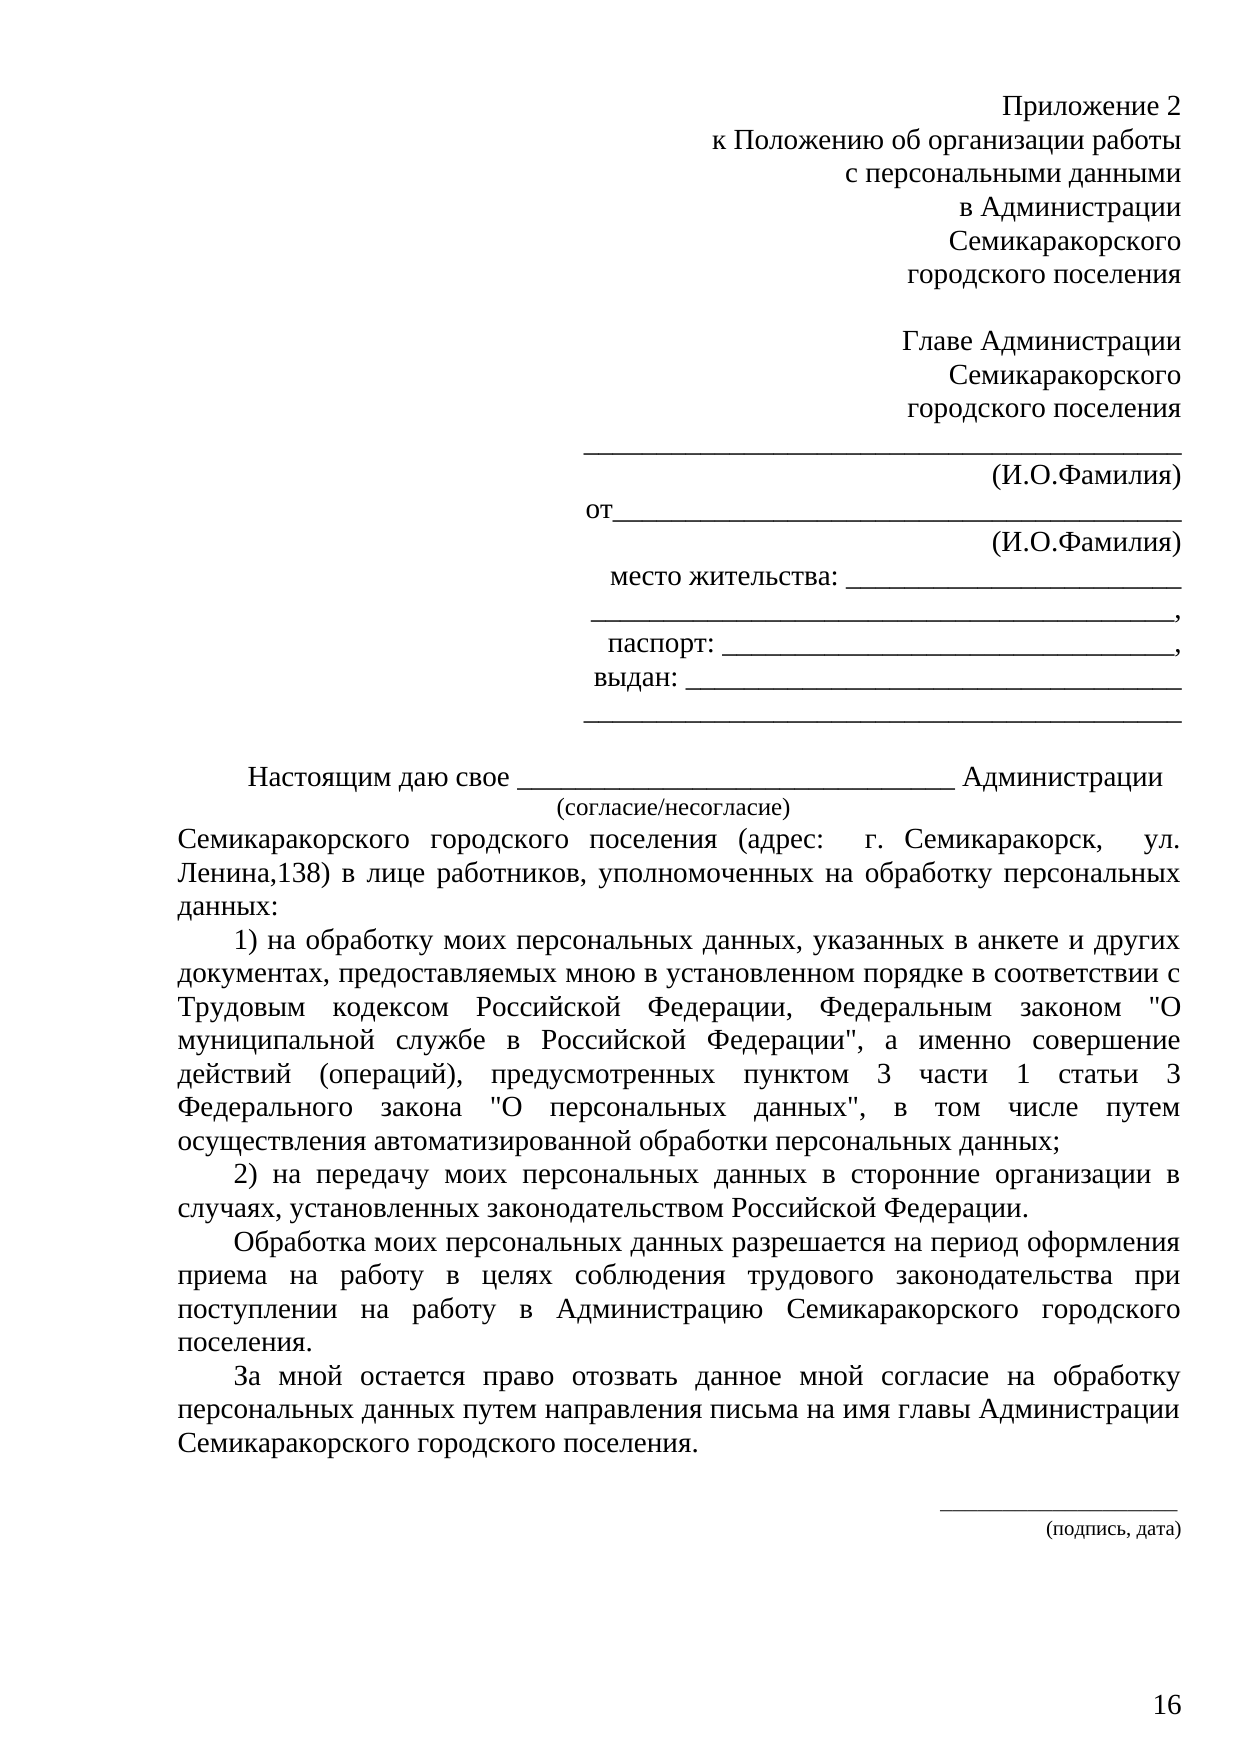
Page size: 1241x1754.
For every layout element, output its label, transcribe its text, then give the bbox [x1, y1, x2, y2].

text Обработка моих персональных данных разрешается на период оформления приема на работу в целях соблюдения трудового законодательства при поступлении на работу в Администрацию Семикаракорского городского поселения. [177, 1224, 1181, 1358]
text (подпись, дата) [177, 1516, 1181, 1540]
text (И.О.Фамилия) [177, 457, 1181, 491]
text Семикаракорского [177, 223, 1181, 256]
text городского поселения [177, 256, 1181, 290]
text 2) на передачу моих персональных данных в сторонние организации в случаях, установленных законодательством Российской Федерации. [177, 1157, 1181, 1224]
text к Положению об организации работы [177, 122, 1181, 156]
text выдан: __________________________________ [177, 659, 1181, 692]
text _________________________________________ [177, 692, 1181, 726]
text Приложение 2 [177, 88, 1181, 122]
text городского поселения [177, 390, 1181, 424]
text Главе Администрации Семикаракорского [177, 323, 1181, 390]
text _________________________________________ [177, 424, 1181, 457]
text с персональными данными [177, 156, 1181, 189]
text Семикаракорского городского поселения (адрес: г. Семикаракорск, ул. Ленина,138) в лице работников, уполномоченных на обработку персональных данных: [177, 821, 1181, 922]
text Настоящим даю свое ______________________________ Администрации [177, 759, 1181, 792]
text в Администрации [177, 189, 1181, 223]
text (И.О.Фамилия) [177, 524, 1181, 558]
text паспорт: _______________________________, [177, 625, 1181, 659]
text ________________________________________, [177, 592, 1181, 625]
text от_______________________________________ [177, 491, 1181, 524]
text место жительства: _______________________ [177, 558, 1181, 592]
text (согласие/несогласие) [177, 792, 1181, 821]
text За мной остается право отозвать данное мной согласие на обработку персональных данных путем направления письма на имя главы Администрации Семикаракорского городского поселения. [177, 1358, 1181, 1458]
text ___________________ [177, 1492, 1181, 1516]
text 1) на обработку моих персональных данных, указанных в анкете и других документах, предоставляемых мною в установленном порядке в соответствии с Трудовым кодексом Российской Федерации, Федеральным законом "О муниципальной службе в Российской Федерации", а именно совершение действий (операций), предусмотренных пунктом 3 части 1 статьи 3 Федерального закона "О персональных данных", в том числе путем осуществления автоматизированной обработки персональных данных; [177, 922, 1181, 1157]
